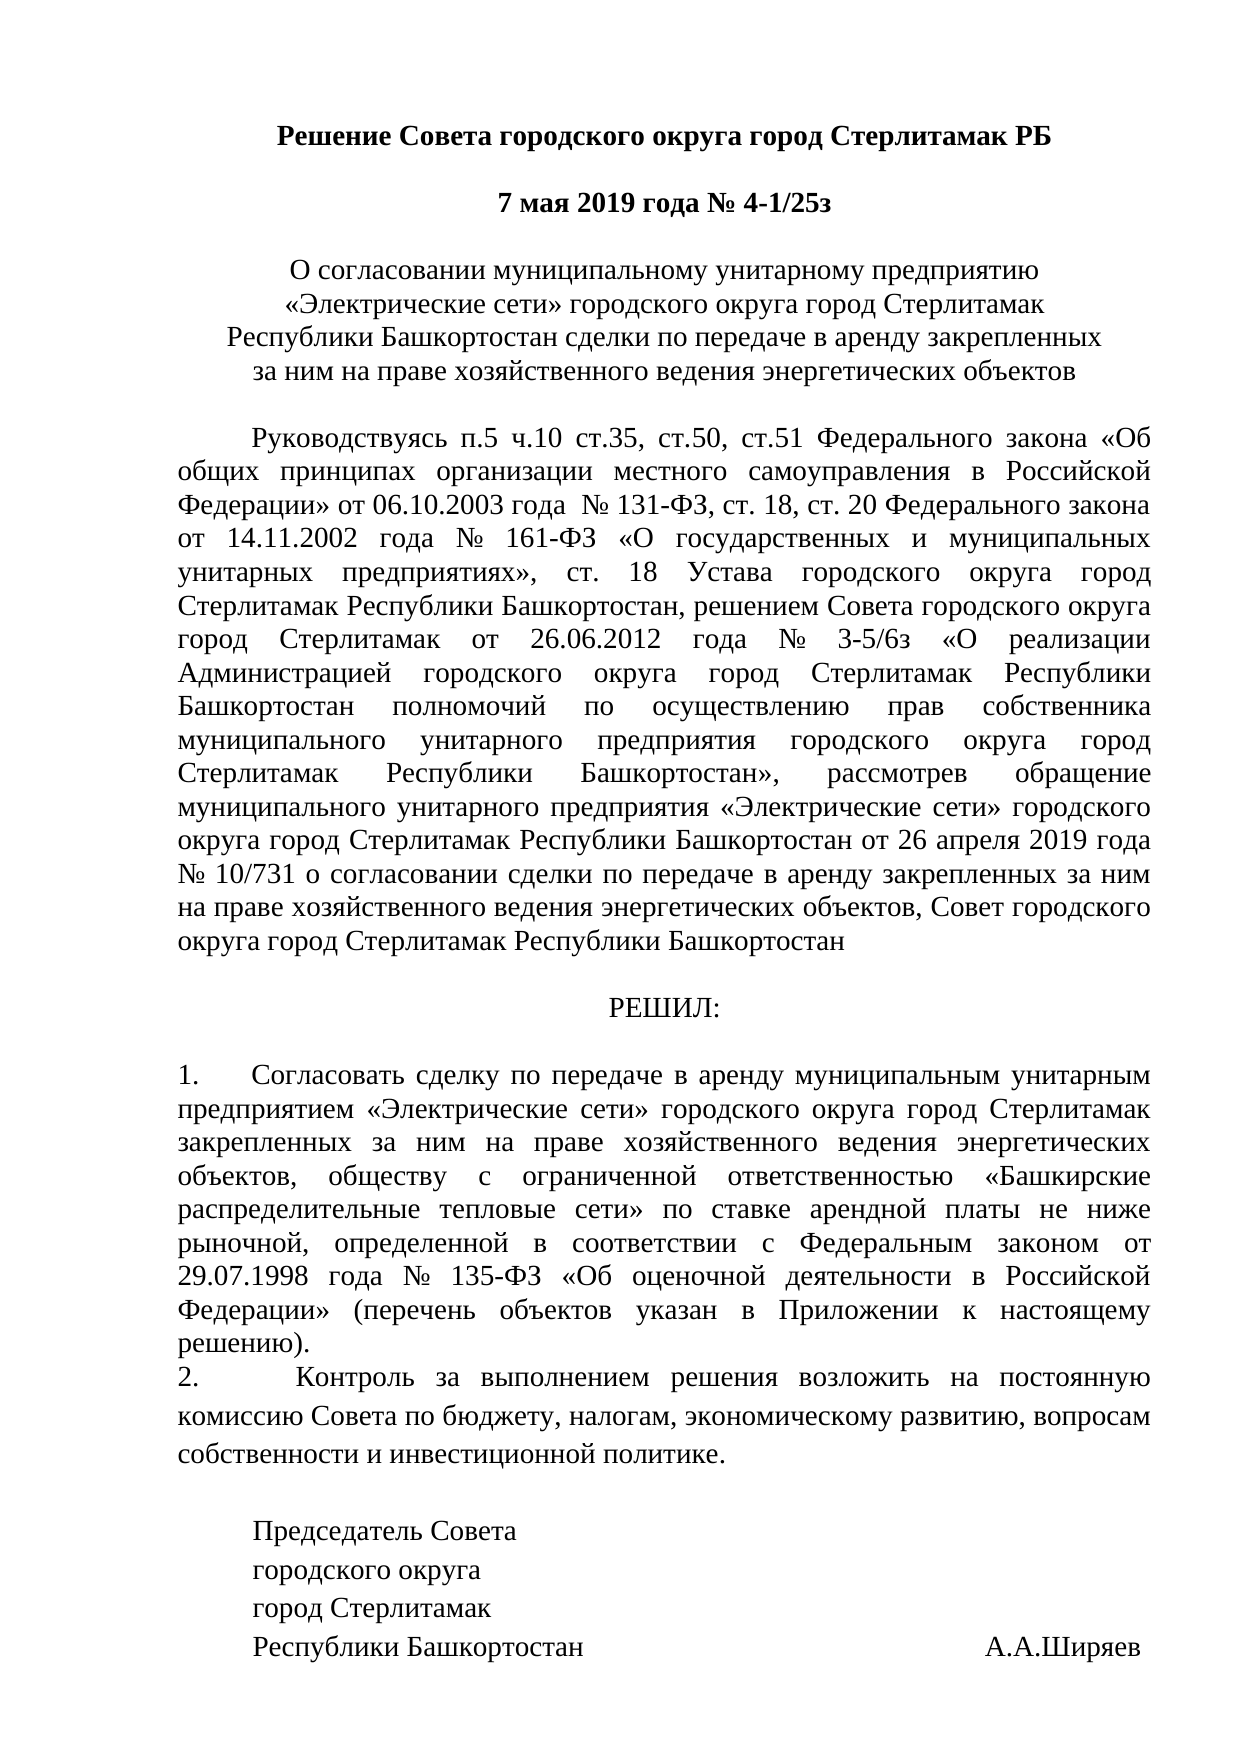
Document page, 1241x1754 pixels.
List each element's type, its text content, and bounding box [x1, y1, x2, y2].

list город Стерлитамак [252, 1590, 1152, 1624]
list Республики Башкортостан А.А.Ширяев [252, 1629, 1152, 1662]
list Контроль за выполнением решения возложить на постоянную комиссию Совета по бюджету, налогам, экономическому развитию, вопросам собственности и инвестиционной политике. [177, 1359, 1152, 1470]
text 7 мая 2019 года № 4-1/25з [177, 185, 1152, 219]
text Республики Башкортостан сделки по передаче в аренду закрепленных [177, 319, 1152, 353]
text Решение Совета городского округа город Стерлитамак РБ [177, 118, 1152, 152]
text за ним на праве хозяйственного ведения энергетических объектов [177, 353, 1152, 386]
text «Электрические сети» городского округа город Стерлитамак [177, 286, 1152, 319]
text РЕШИЛ: [177, 990, 1152, 1024]
list Председатель Совета [252, 1513, 1152, 1547]
list Согласовать сделку по передаче в аренду муниципальным унитарным предприятием «Электрические сети» городского округа город Стерлитамак закрепленных за ним на праве хозяйственного ведения энергетических объектов, обществу с ограниченной ответственностью «Башкирские распределительные тепловые сети» по ставке арендной платы не ниже рыночной, определенной в соответствии с Федеральным законом от 29.07.1998 года № 135-ФЗ «Об оценочной деятельности в Российской Федерации» (перечень объектов указан в Приложении к настоящему решению). [177, 1057, 1152, 1359]
text О согласовании муниципальному унитарному предприятию [177, 252, 1152, 286]
list городского округа [252, 1552, 1152, 1585]
text Руководствуясь п.5 ч.10 ст.35, ст.50, ст.51 Федерального закона «Об общих принципах организации местного самоуправления в Российской Федерации» от 06.10.2003 года № 131-ФЗ, ст. 18, ст. 20 Федерального закона от 14.11.2002 года № 161-ФЗ «О государственных и муниципальных унитарных предприятиях», ст. 18 Устава городского округа город Стерлитамак Республики Башкортостан, решением Совета городского округа город Стерлитамак от 26.06.2012 года № 3-5/6з «О реализации Администрацией городского округа город Стерлитамак Республики Башкортостан полномочий по осуществлению прав собственника муниципального унитарного предприятия городского округа город Стерлитамак Республики Башкортостан», рассмотрев обращение муниципального унитарного предприятия «Электрические сети» городского округа город Стерлитамак Республики Башкортостан от 26 апреля 2019 года № 10/731 о согласовании сделки по передаче в аренду закрепленных за ним на праве хозяйственного ведения энергетических объектов, Совет городского округа город Стерлитамак Республики Башкортостан [177, 420, 1152, 957]
